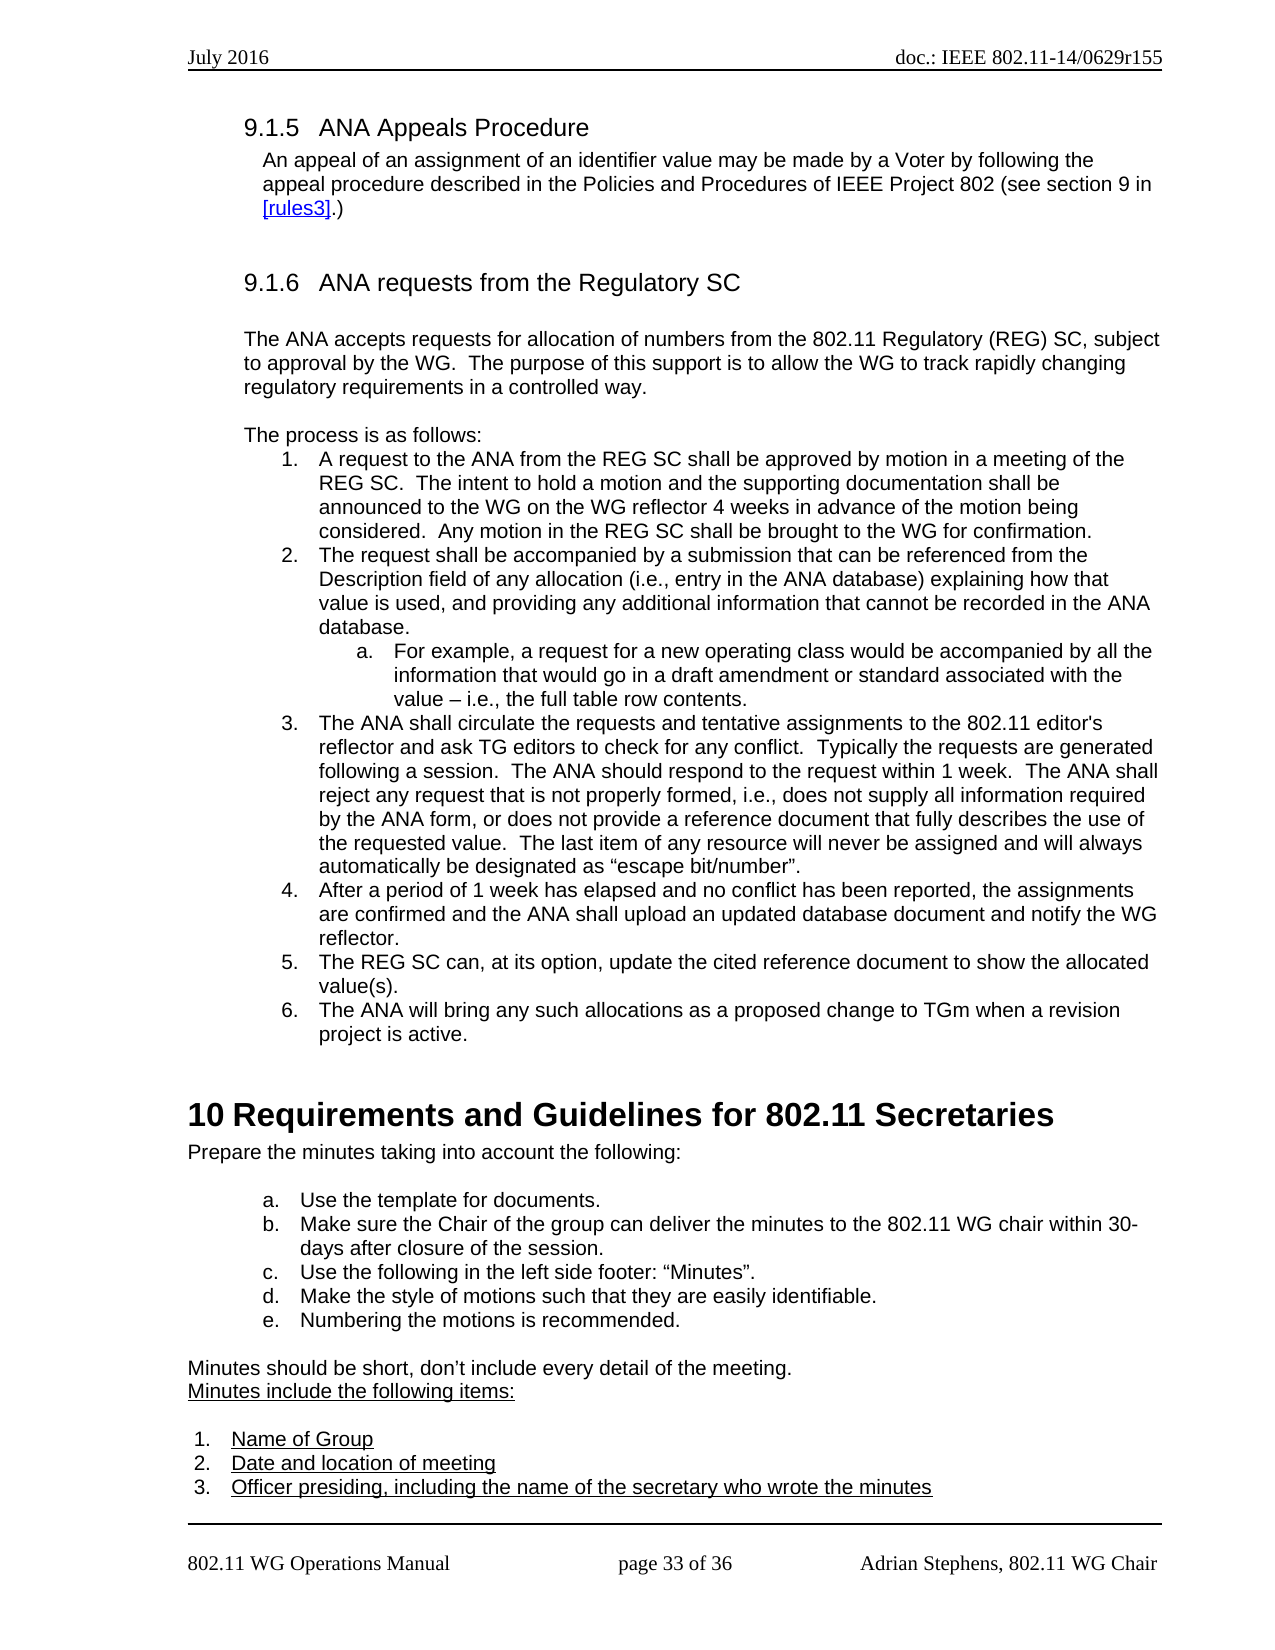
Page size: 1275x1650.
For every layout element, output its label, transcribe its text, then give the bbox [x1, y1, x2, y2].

list Date and location of meeting [193, 1451, 1162, 1475]
list Use the following in the left side footer: “Minutes”. [262, 1259, 1162, 1283]
text Minutes include the following items: [187, 1379, 1162, 1403]
list The REG SC can, at its option, update the cited reference document to show the allocated value(s). [281, 950, 1162, 998]
list Make the style of motions such that they are easily identifiable. [262, 1283, 1162, 1307]
list Use the template for documents. [262, 1188, 1162, 1212]
list For example, a request for a new operating class would be accompanied by all the information that would go in a draft amendment or standard associated with the value – i.e., the full table row contents. [356, 639, 1162, 711]
subtitle Requirements and Guidelines for 802.11 Secretaries [187, 1095, 1162, 1133]
subtitle ANA Appeals Procedure [244, 112, 1162, 141]
list Officer presiding, including the name of the secretary who wrote the minutes [193, 1475, 1162, 1499]
text Prepare the minutes taking into account the following: [187, 1140, 1162, 1188]
text Minutes should be short, don’t include every detail of the meeting. [187, 1355, 1162, 1379]
text The process is as follows: [244, 423, 1162, 447]
list A request to the ANA from the REG SC shall be approved by motion in a meeting of the REG SC. The intent to hold a motion and the supporting documentation shall be announced to the WG on the WG reflector 4 weeks in advance of the motion being considered. Any motion in the REG SC shall be brought to the WG for confirmation. [281, 447, 1162, 543]
subtitle ANA requests from the Regulatory SC [244, 268, 1162, 297]
text The ANA accepts requests for allocation of numbers from the 802.11 Regulatory (REG) SC, subject to approval by the WG. The purpose of this support is to allow the WG to track rapidly changing regulatory requirements in a controlled way. [244, 327, 1162, 399]
list The request shall be accompanied by a submission that can be referenced from the Description field of any allocation (i.e., entry in the ANA database) explaining how that value is used, and providing any additional information that cannot be recorded in the ANA database. [281, 543, 1162, 639]
list The ANA shall circulate the requests and tentative assignments to the 802.11 editor's reflector and ask TG editors to check for any conflict. Typically the requests are generated following a session. The ANA should respond to the request within 1 week. The ANA shall reject any request that is not properly formed, i.e., does not supply all information required by the ANA form, or does not provide a reference document that fully describes the use of the requested value. The last item of any resource will never be assigned and will always automatically be designated as “escape bit/number”. [281, 711, 1162, 878]
list Make sure the Chair of the group can deliver the minutes to the 802.11 WG chair within 30-days after closure of the session. [262, 1212, 1162, 1259]
list After a period of 1 week has elapsed and no conflict has been reported, the assignments are confirmed and the ANA shall upload an updated database document and notify the WG reflector. [281, 878, 1162, 950]
list Name of Group [193, 1427, 1162, 1451]
text An appeal of an assignment of an identifier value may be made by a Voter by following the appeal procedure described in the Policies and Procedures of IEEE Project 802 (see section 9 in [rules3].) [262, 147, 1162, 219]
list The ANA will bring any such allocations as a proposed change to TGm when a revision project is active. [281, 998, 1162, 1046]
list Numbering the motions is recommended. [262, 1307, 1162, 1331]
